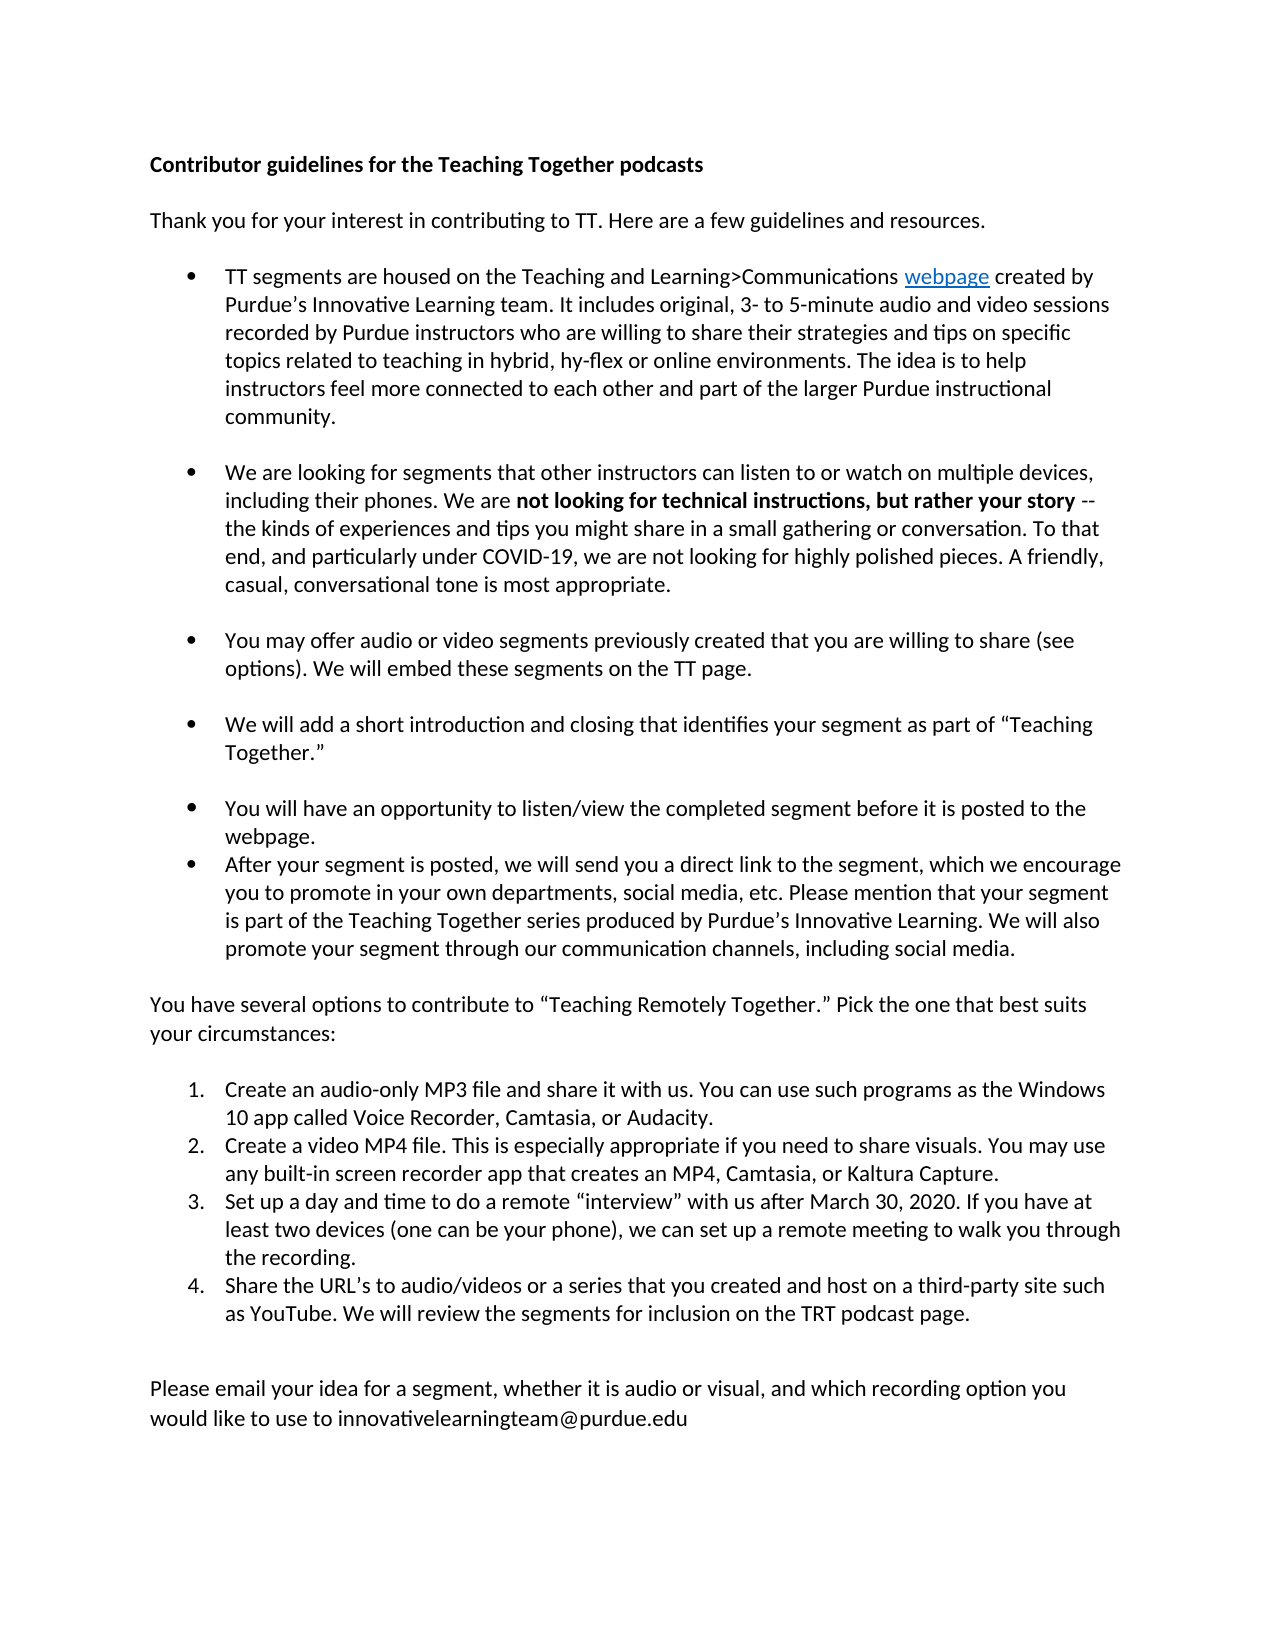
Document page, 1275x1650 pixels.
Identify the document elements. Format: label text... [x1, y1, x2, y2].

list You may offer audio or video segments previously created that you are willing to share (see options). We will embed these segments on the TT page. [187, 626, 1125, 682]
list We are looking for segments that other instructors can listen to or watch on multiple devices, including their phones. We are not looking for technical instructions, but rather your story -- the kinds of experiences and tips you might share in a small gathering or conversation. To that end, and particularly under COVID-19, we are not looking for highly polished pieces. A friendly, casual, conversational tone is most appropriate. [187, 458, 1125, 598]
list You will have an opportunity to listen/view the completed segment before it is posted to the webpage. [187, 794, 1125, 851]
text Please email your idea for a segment, whether it is audio or visual, and which recording option you would like to use to innovativelearningteam@purdue.edu [150, 1374, 1125, 1432]
list Create an audio-only MP3 file and share it with us. You can use such programs as the Windows 10 app called Voice Recorder, Camtasia, or Audacity. [187, 1075, 1125, 1131]
list Create a video MP4 file. This is especially appropriate if you need to share visuals. You may use any built-in screen recorder app that creates an MP4, Camtasia, or Kaltura Capture. [187, 1131, 1125, 1187]
list TT segments are housed on the Teaching and Learning>Communications webpage created by Purdue’s Innovative Learning team. It includes original, 3- to 5-minute audio and video sessions recorded by Purdue instructors who are willing to share their strategies and tips on specific topics related to teaching in hybrid, hy-flex or online environments. The idea is to help instructors feel more connected to each other and part of the larger Purdue instructional community. [187, 262, 1125, 430]
list Share the URL’s to audio/videos or a series that you created and host on a third-party site such as YouTube. We will review the segments for inclusion on the TRT podcast page. [187, 1271, 1125, 1327]
text Contributor guidelines for the Teaching Together podcasts [150, 150, 1125, 178]
list Set up a day and time to do a remote “interview” with us after March 30, 2020. If you have at least two devices (one can be your phone), we can set up a remote meeting to walk you through the recording. [187, 1187, 1125, 1271]
text You have several options to contribute to “Teaching Remotely Together.” Pick the one that best suits your circumstances: [150, 991, 1125, 1047]
text Thank you for your interest in contributing to TT. Here are a few guidelines and resources. [150, 206, 1125, 234]
list After your segment is posted, we will send you a direct link to the segment, which we encourage you to promote in your own departments, social media, etc. Please mention that your segment is part of the Teaching Together series produced by Purdue’s Innovative Learning. We will also promote your segment through our communication channels, including social media. [187, 851, 1125, 963]
list We will add a short introduction and closing that identifies your segment as part of “Teaching Together.” [187, 710, 1125, 766]
